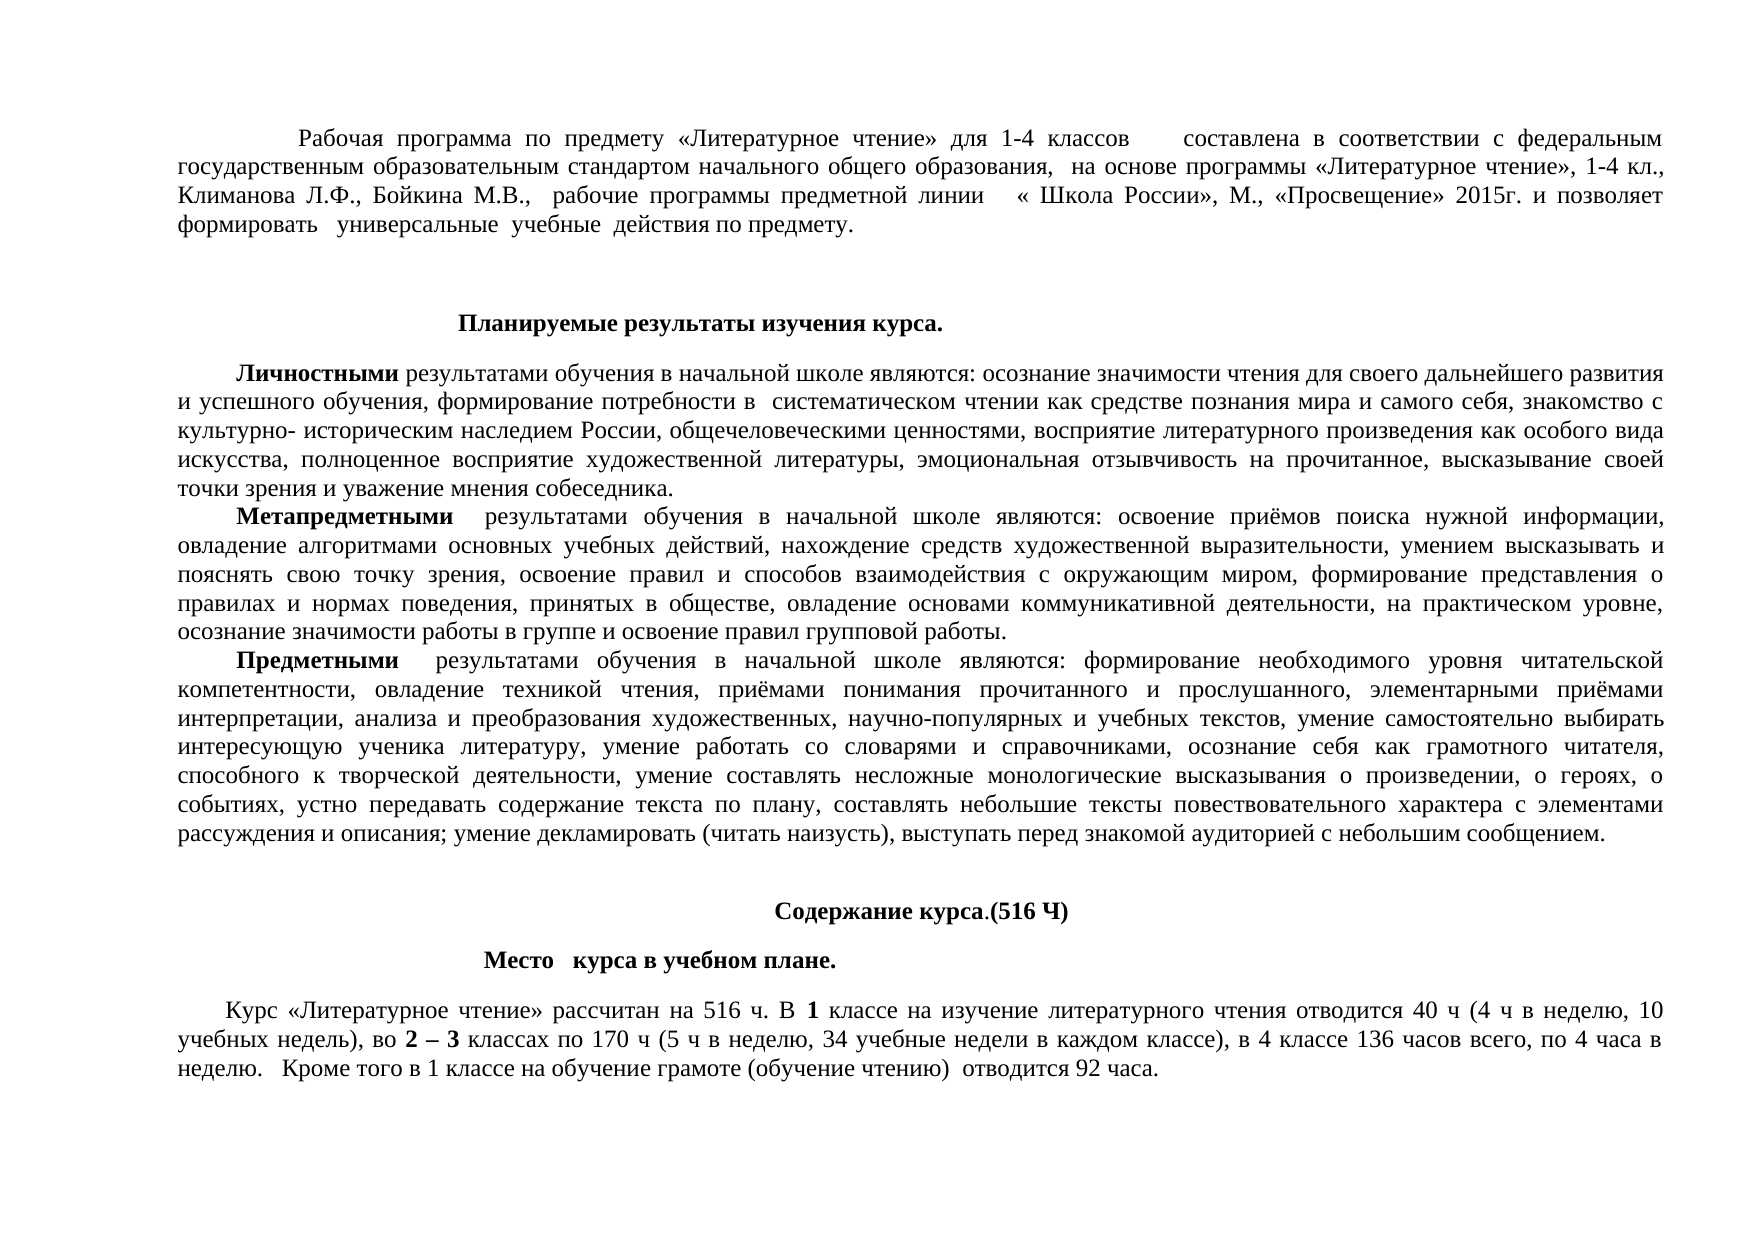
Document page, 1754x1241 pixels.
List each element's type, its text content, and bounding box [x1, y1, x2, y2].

text Курс «Литературное чтение» рассчитан на 516 ч. В 1 классе на изучение литературного чтения отводится 40 ч (4 ч в неделю, 10 учебных недель), во 2 – 3 классах по 170 ч (5 ч в неделю, 34 учебные недели в каждом классе), в 4 классе 136 часов всего, по 4 часа в неделю. Кроме того в 1 классе на обучение грамоте (обучение чтению) отводится 92 часа. [177, 995, 1665, 1081]
text Личностными результатами обучения в начальной школе являются: осознание значимости чтения для своего дальнейшего развития и успешного обучения, формирование потребности в систематическом чтении как средстве познания мира и самого себя, знакомство с культурно- историческим наследием России, общечеловеческими ценностями, восприятие литературного произведения как особого вида искусства, полноценное восприятие художественной литературы, эмоциональная отзывчивость на прочитанное, высказывание своей точки зрения и уважение мнения собеседника. [177, 358, 1665, 501]
text Метапредметными результатами обучения в начальной школе являются: освоение приёмов поиска нужной информации, овладение алгоритмами основных учебных действий, нахождение средств художественной выразительности, умением высказывать и пояснять свою точку зрения, освоение правил и способов взаимодействия с окружающим миром, формирование представления о правилах и нормах поведения, принятых в обществе, овладение основами коммуникативной деятельности, на практическом уровне, осознание значимости работы в группе и освоение правил групповой работы. [177, 501, 1665, 645]
text Планируемые результаты изучения курса. [458, 308, 1665, 337]
text Содержание курса.(516 Ч) [177, 896, 1665, 925]
text Рабочая программа по предмету «Литературное чтение» для 1-4 классов составлена в соответствии с федеральным государственным образовательным стандартом начального общего образования, на основе программы «Литературное чтение», 1-4 кл., Климанова Л.Ф., Бойкина М.В., рабочие программы предметной линии « Школа России», М., «Просвещение» 2015г. и позволяет формировать универсальные учебные действия по предмету. [177, 123, 1665, 238]
text Предметными результатами обучения в начальной школе являются: формирование необходимого уровня читательской компетентности, овладение техникой чтения, приёмами понимания прочитанного и прослушанного, элементарными приёмами интерпретации, анализа и преобразования художественных, научно-популярных и учебных текстов, умение самостоятельно выбирать интересующую ученика литературу, умение работать со словарями и справочниками, осознание себя как грамотного читателя, способного к творческой деятельности, умение составлять несложные монологические высказывания о произведении, о героях, о событиях, устно передавать содержание текста по плану, составлять небольшие тексты повествовательного характера с элементами рассуждения и описания; умение декламировать (читать наизусть), выступать перед знакомой аудиторией с небольшим сообщением. [177, 645, 1665, 846]
text Место курса в учебном плане. [177, 946, 1665, 974]
